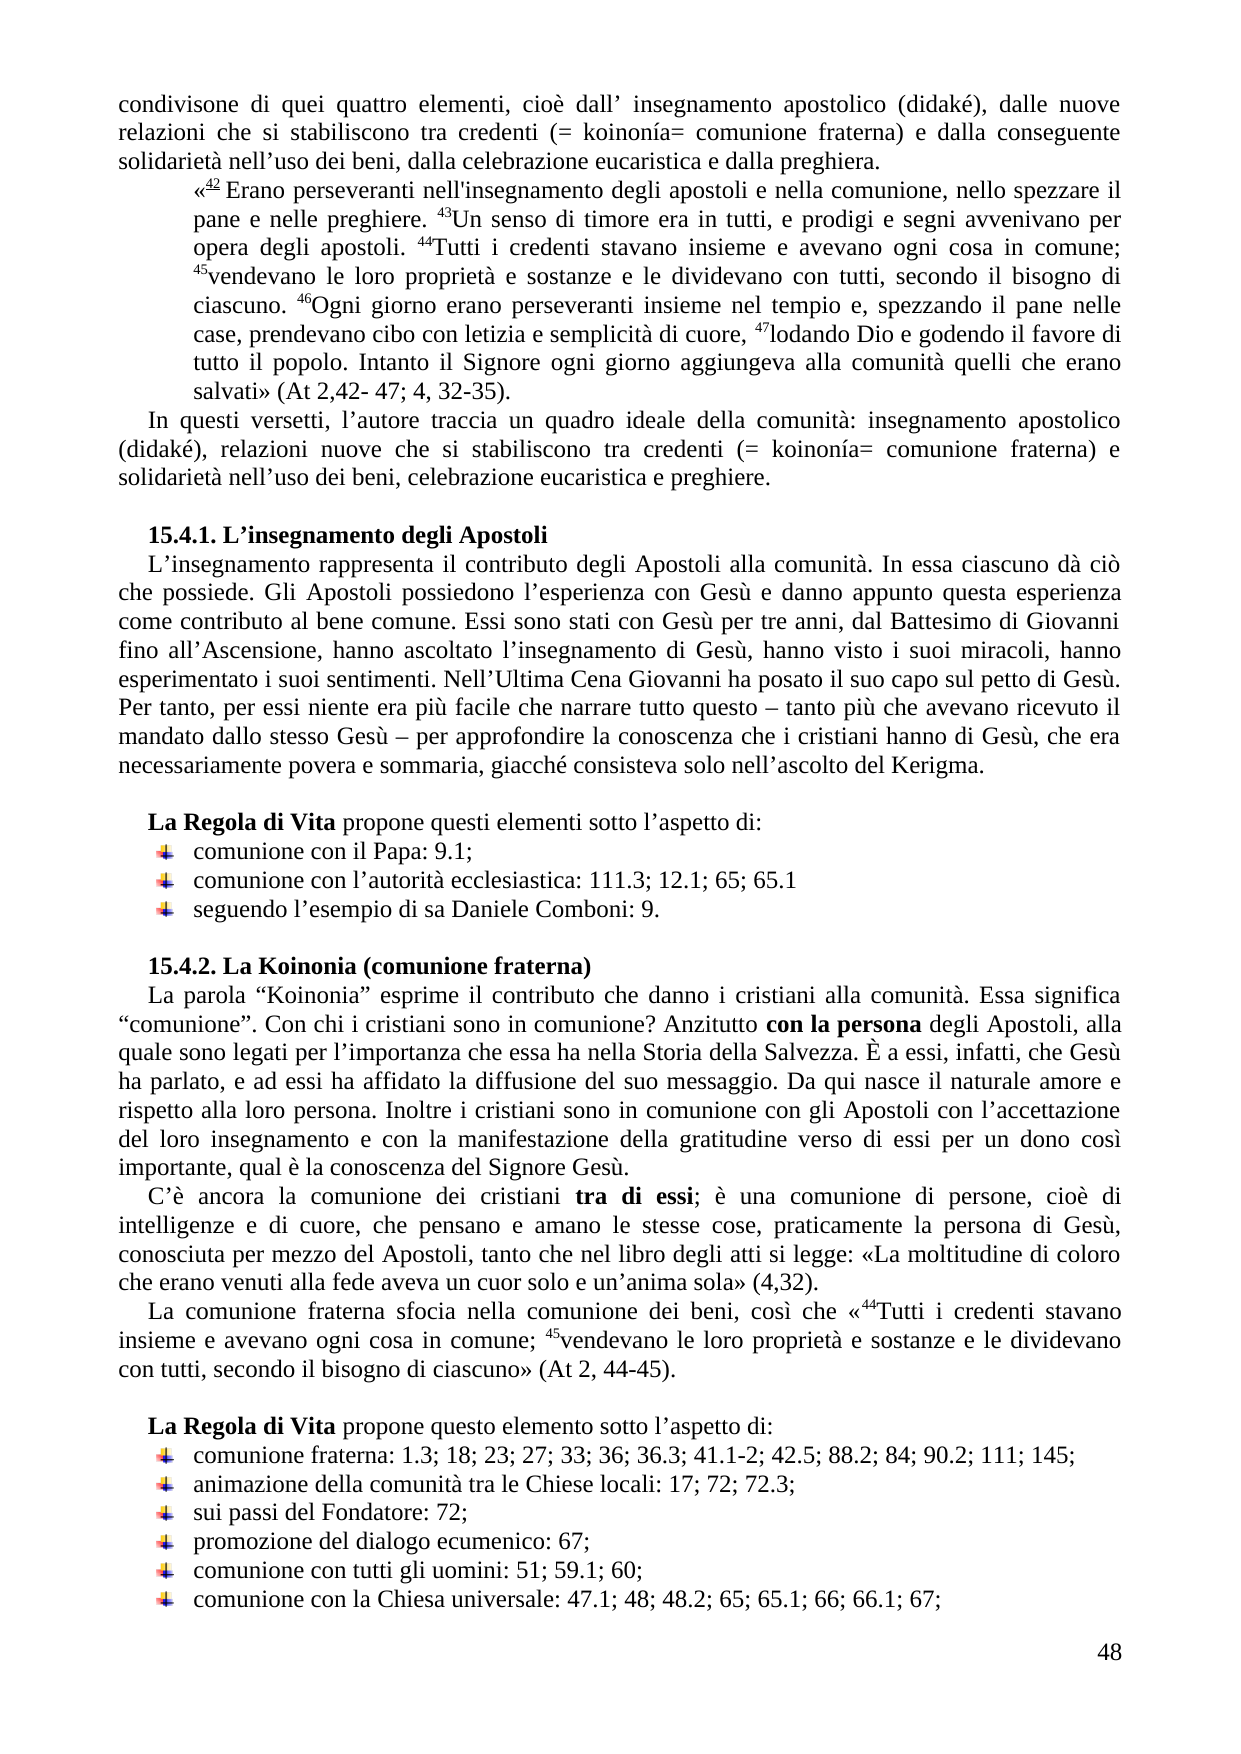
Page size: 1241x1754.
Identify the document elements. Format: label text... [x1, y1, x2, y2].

list comunione con la Chiesa universale: 47.1; 48; 48.2; 65; 65.1; 66; 66.1; 67; [156, 1584, 1122, 1612]
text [118, 89, 1122, 175]
picture [156, 1533, 174, 1550]
picture [156, 900, 174, 917]
picture [156, 843, 174, 860]
list seguendo l’esempio di sa Daniele Comboni: 9. [156, 894, 1122, 922]
text La Regola di Vita propone questi elementi sotto l’aspetto di: [118, 807, 1122, 836]
text La parola “Koinonia” esprime il contributo che danno i cristiani alla comunità. Essa significa “comunione”. Con chi i cristiani sono in comunione? Anzitutto con la persona degli Apostoli, alla quale sono legati per l’importanza che essa ha nella Storia della Salvezza. È a essi, infatti, che Gesù ha parlato, e ad essi ha affidato la diffusione del suo messaggio. Da qui nasce il naturale amore e rispetto alla loro persona. Inoltre i cristiani sono in comunione con gli Apostoli con l’accettazione del loro insegnamento e con la manifestazione della gratitudine verso di essi per un dono così importante, qual è la conoscenza del Signore Gesù. [118, 980, 1122, 1181]
list comunione con il Papa: 9.1; [156, 836, 1122, 865]
list animazione della comunità tra le Chiese locali: 17; 72; 72.3; [156, 1469, 1122, 1497]
picture [156, 1475, 174, 1492]
picture [156, 1446, 174, 1464]
text La Regola di Vita propone questo elemento sotto l’aspetto di: [118, 1411, 1122, 1440]
text «42 Erano perseveranti nell'insegnamento degli apostoli e nella comunione, nello spezzare il pane e nelle preghiere. 43Un senso di timore era in tutti, e prodigi e segni avvenivano per opera degli apostoli. 44Tutti i credenti stavano insieme e avevano ogni cosa in comune; 45vendevano le loro proprietà e sostanze e le dividevano con tutti, secondo il bisogno di ciascuno. 46Ogni giorno erano perseveranti insieme nel tempio e, spezzando il pane nelle case, prendevano cibo con letizia e semplicità di cuore, 47lodando Dio e godendo il favore di tutto il popolo. Intanto il Signore ogni giorno aggiungeva alla comunità quelli che erano salvati» (At 2,42- 47; 4, 32-35). [193, 175, 1122, 405]
picture [156, 1590, 174, 1607]
list promozione del dialogo ecumenico: 67; [156, 1526, 1122, 1555]
text 15.4.2. La Koinonia (comunione fraterna) [118, 951, 1122, 980]
text La comunione fraterna sfocia nella comunione dei beni, così che «44Tutti i credenti stavano insieme e avevano ogni cosa in comune; 45vendevano le loro proprietà e sostanze e le dividevano con tutti, secondo il bisogno di ciascuno» (At 2, 44-45). [118, 1296, 1122, 1382]
picture [156, 1504, 174, 1521]
text L’insegnamento rappresenta il contributo degli Apostoli alla comunità. In essa ciascuno dà ciò che possiede. Gli Apostoli possiedono l’esperienza con Gesù e danno appunto questa esperienza come contributo al bene comune. Essi sono stati con Gesù per tre anni, dal Battesimo di Giovanni fino all’Ascensione, hanno ascoltato l’insegnamento di Gesù, hanno visto i suoi miracoli, hanno esperimentato i suoi sentimenti. Nell’Ultima Cena Giovanni ha posato il suo capo sul petto di Gesù. Per tanto, per essi niente era più facile che narrare tutto questo – tanto più che avevano ricevuto il mandato dallo stesso Gesù – per approfondire la conoscenza che i cristiani hanno di Gesù, che era necessariamente povera e sommaria, giacché consisteva solo nell’ascolto del Kerigma. [118, 549, 1122, 779]
picture [156, 1561, 174, 1579]
text C’è ancora la comunione dei cristiani tra di essi; è una comunione di persone, cioè di intelligenze e di cuore, che pensano e amano le stesse cose, praticamente la persona di Gesù, conosciuta per mezzo del Apostoli, tanto che nel libro degli atti si legge: «La moltitudine di coloro che erano venuti alla fede aveva un cuor solo e un’anima sola» (4,32). [118, 1181, 1122, 1296]
list sui passi del Fondatore: 72; [156, 1497, 1122, 1526]
text 15.4.1. L’insegnamento degli Apostoli [118, 520, 1122, 549]
list comunione fraterna: 1.3; 18; 23; 27; 33; 36; 36.3; 41.1-2; 42.5; 88.2; 84; 90.2; 111; 145; [156, 1440, 1122, 1469]
picture [156, 871, 174, 889]
list comunione con l’autorità ecclesiastica: 111.3; 12.1; 65; 65.1 [156, 865, 1122, 894]
list comunione con tutti gli uomini: 51; 59.1; 60; [156, 1555, 1122, 1584]
text In questi versetti, l’autore traccia un quadro ideale della comunità: insegnamento apostolico (didaké), relazioni nuove che si stabiliscono tra credenti (= koinonía= comunione fraterna) e solidarietà nell’uso dei beni, celebrazione eucaristica e preghiere. [118, 405, 1122, 491]
